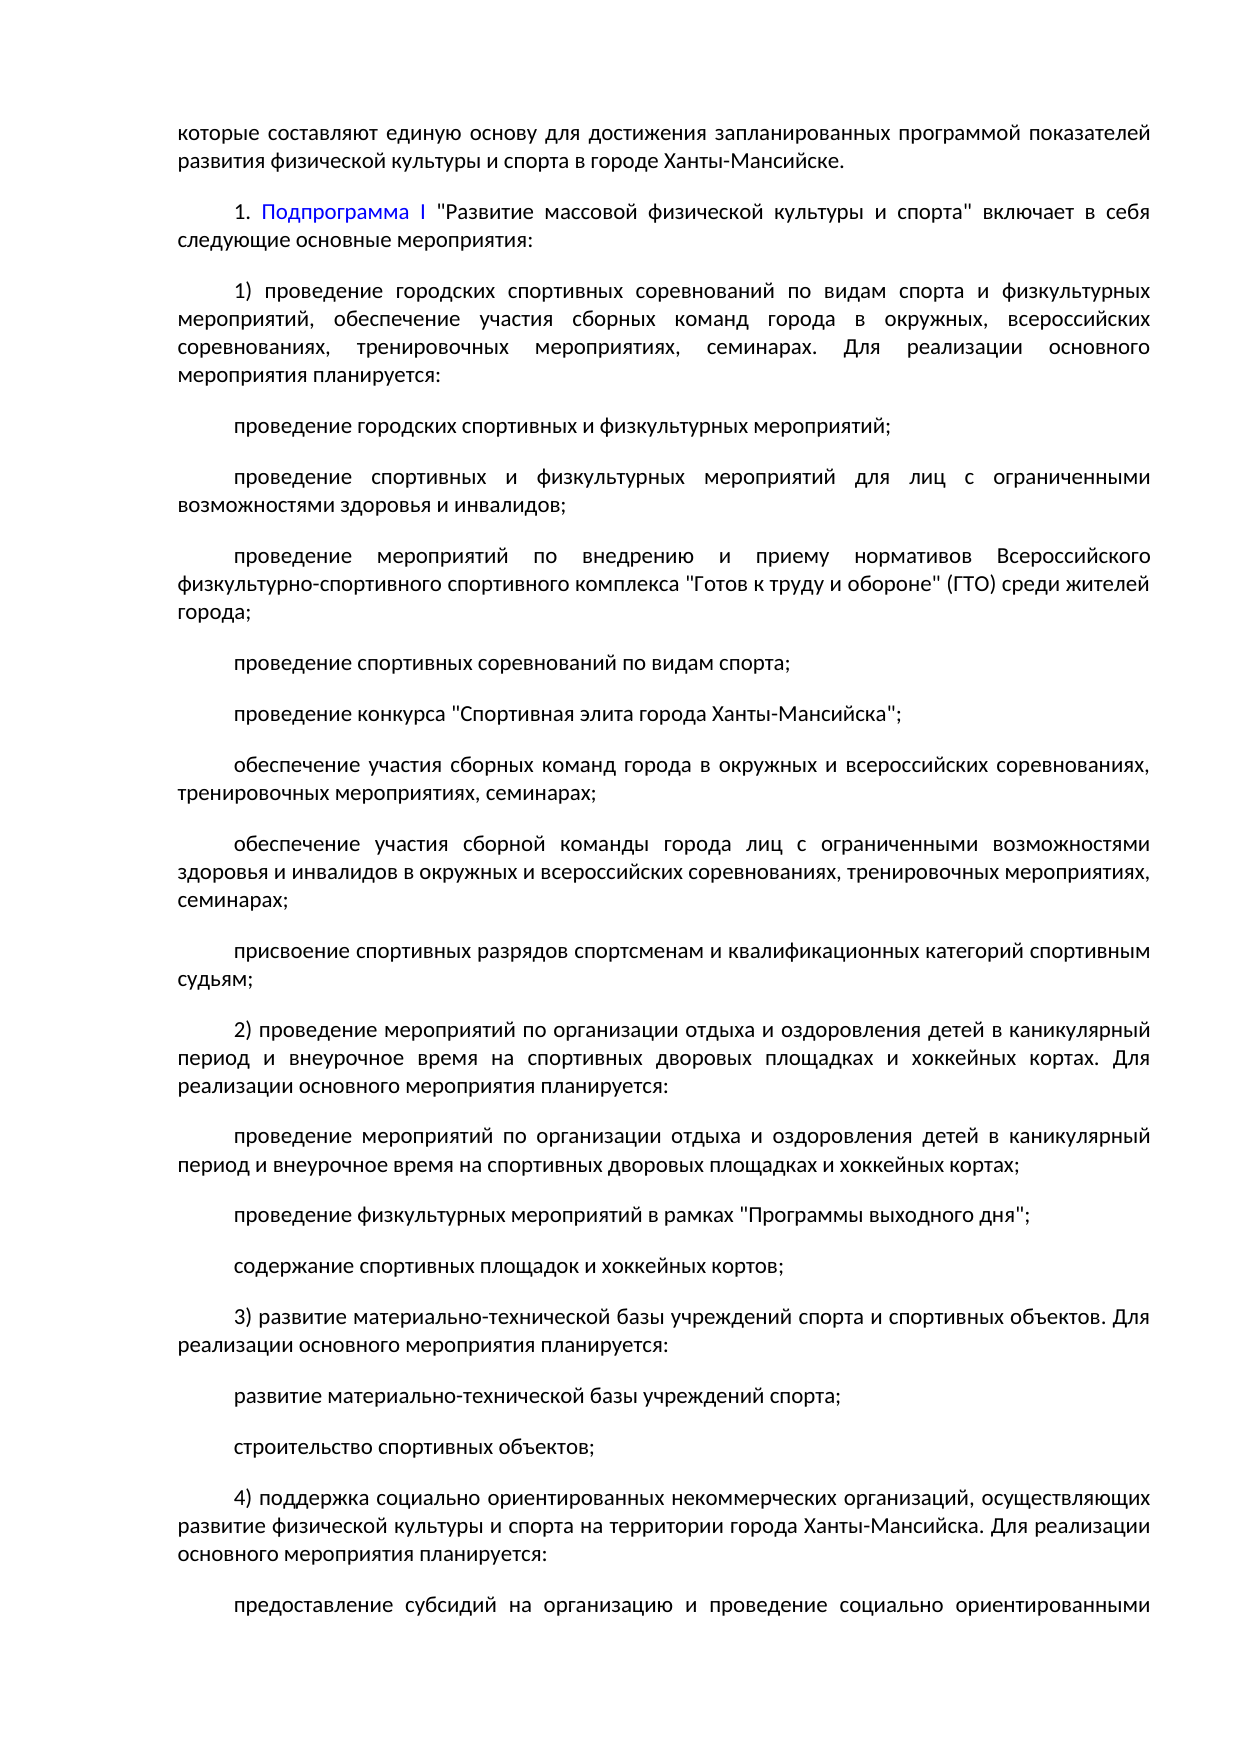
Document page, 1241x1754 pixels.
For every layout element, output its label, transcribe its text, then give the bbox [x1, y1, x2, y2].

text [177, 118, 1152, 174]
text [177, 1590, 1152, 1618]
text развитие материально-технической базы учреждений спорта; [177, 1381, 1152, 1409]
text 1) проведение городских спортивных соревнований по видам спорта и физкультурных мероприятий, обеспечение участия сборных команд города в окружных, всероссийских соревнованиях, тренировочных мероприятиях, семинарах. Для реализации основного мероприятия планируется: [177, 276, 1152, 388]
text 1. Подпрограмма I "Развитие массовой физической культуры и спорта" включает в себя следующие основные мероприятия: [177, 197, 1152, 253]
text 2) проведение мероприятий по организации отдыха и оздоровления детей в каникулярный период и внеурочное время на спортивных дворовых площадках и хоккейных кортах. Для реализации основного мероприятия планируется: [177, 1015, 1152, 1099]
text обеспечение участия сборных команд города в окружных и всероссийских соревнованиях, тренировочных мероприятиях, семинарах; [177, 750, 1152, 806]
text обеспечение участия сборной команды города лиц с ограниченными возможностями здоровья и инвалидов в окружных и всероссийских соревнованиях, тренировочных мероприятиях, семинарах; [177, 829, 1152, 913]
text 4) поддержка социально ориентированных некоммерческих организаций, осуществляющих развитие физической культуры и спорта на территории города Ханты-Мансийска. Для реализации основного мероприятия планируется: [177, 1483, 1152, 1567]
text проведение городских спортивных и физкультурных мероприятий; [177, 411, 1152, 439]
text проведение конкурса "Спортивная элита города Ханты-Мансийска"; [177, 699, 1152, 727]
text содержание спортивных площадок и хоккейных кортов; [177, 1252, 1152, 1279]
text проведение физкультурных мероприятий в рамках "Программы выходного дня"; [177, 1201, 1152, 1229]
text присвоение спортивных разрядов спортсменам и квалификационных категорий спортивным судьям; [177, 936, 1152, 992]
text проведение спортивных соревнований по видам спорта; [177, 648, 1152, 676]
text проведение спортивных и физкультурных мероприятий для лиц с ограниченными возможностями здоровья и инвалидов; [177, 462, 1152, 518]
text проведение мероприятий по организации отдыха и оздоровления детей в каникулярный период и внеурочное время на спортивных дворовых площадках и хоккейных кортах; [177, 1122, 1152, 1178]
text проведение мероприятий по внедрению и приему нормативов Всероссийского физкультурно-спортивного спортивного комплекса "Готов к труду и обороне" (ГТО) среди жителей города; [177, 541, 1152, 625]
text 3) развитие материально-технической базы учреждений спорта и спортивных объектов. Для реализации основного мероприятия планируется: [177, 1302, 1152, 1358]
text строительство спортивных объектов; [177, 1432, 1152, 1460]
